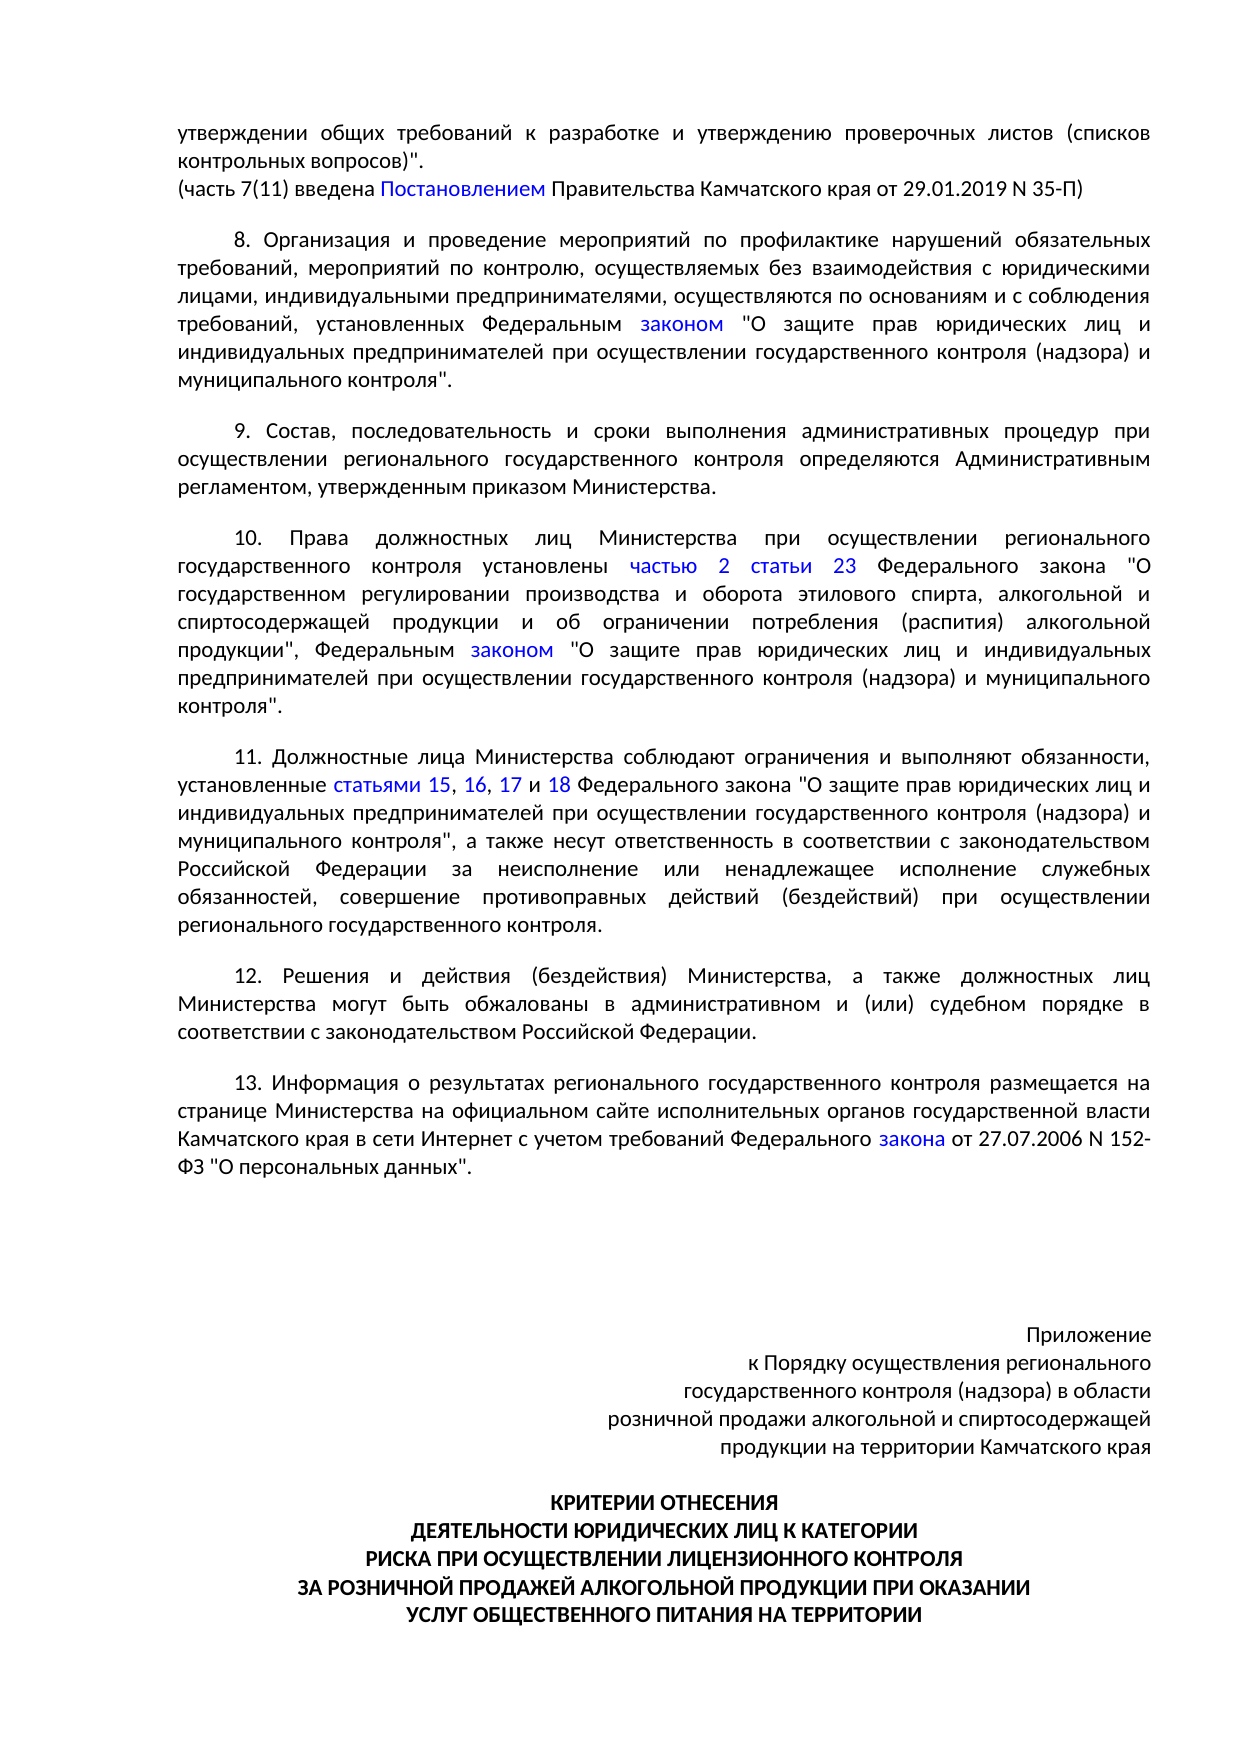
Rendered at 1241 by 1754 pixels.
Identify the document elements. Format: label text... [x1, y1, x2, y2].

text Приложение [177, 1320, 1152, 1348]
text 10. Права должностных лиц Министерства при осуществлении регионального государственного контроля установлены частью 2 статьи 23 Федерального закона "О государственном регулировании производства и оборота этилового спирта, алкогольной и спиртосодержащей продукции и об ограничении потребления (распития) алкогольной продукции", Федеральным законом "О защите прав юридических лиц и индивидуальных предпринимателей при осуществлении государственного контроля (надзора) и муниципального контроля". [177, 523, 1152, 719]
text (часть 7(11) введена Постановлением Правительства Камчатского края от 29.01.2019 N 35-П) [177, 174, 1152, 202]
text розничной продажи алкогольной и спиртосодержащей [177, 1404, 1152, 1432]
title ДЕЯТЕЛЬНОСТИ ЮРИДИЧЕСКИХ ЛИЦ К КАТЕГОРИИ [177, 1517, 1152, 1544]
text 13. Информация о результатах регионального государственного контроля размещается на странице Министерства на официальном сайте исполнительных органов государственной власти Камчатского края в сети Интернет с учетом требований Федерального закона от 27.07.2006 N 152-ФЗ "О персональных данных". [177, 1068, 1152, 1180]
text 8. Организация и проведение мероприятий по профилактике нарушений обязательных требований, мероприятий по контролю, осуществляемых без взаимодействия с юридическими лицами, индивидуальными предпринимателями, осуществляются по основаниям и с соблюдения требований, установленных Федеральным законом "О защите прав юридических лиц и индивидуальных предпринимателей при осуществлении государственного контроля (надзора) и муниципального контроля". [177, 225, 1152, 393]
text 9. Состав, последовательность и сроки выполнения административных процедур при осуществлении регионального государственного контроля определяются Административным регламентом, утвержденным приказом Министерства. [177, 416, 1152, 500]
text 12. Решения и действия (бездействия) Министерства, а также должностных лиц Министерства могут быть обжалованы в административном и (или) судебном порядке в соответствии с законодательством Российской Федерации. [177, 961, 1152, 1045]
text 11. Должностные лица Министерства соблюдают ограничения и выполняют обязанности, установленные статьями 15, 16, 17 и 18 Федерального закона "О защите прав юридических лиц и индивидуальных предпринимателей при осуществлении государственного контроля (надзора) и муниципального контроля", а также несут ответственность в соответствии с законодательством Российской Федерации за неисполнение или ненадлежащее исполнение служебных обязанностей, совершение противоправных действий (бездействий) при осуществлении регионального государственного контроля. [177, 742, 1152, 938]
title КРИТЕРИИ ОТНЕСЕНИЯ [177, 1488, 1152, 1517]
text продукции на территории Камчатского края [177, 1432, 1152, 1461]
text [177, 118, 1152, 174]
text государственного контроля (надзора) в области [177, 1376, 1152, 1404]
title РИСКА ПРИ ОСУЩЕСТВЛЕНИИ ЛИЦЕНЗИОННОГО КОНТРОЛЯ [177, 1544, 1152, 1573]
text к Порядку осуществления регионального [177, 1348, 1152, 1376]
title УСЛУГ ОБЩЕСТВЕННОГО ПИТАНИЯ НА ТЕРРИТОРИИ [177, 1601, 1152, 1629]
title ЗА РОЗНИЧНОЙ ПРОДАЖЕЙ АЛКОГОЛЬНОЙ ПРОДУКЦИИ ПРИ ОКАЗАНИИ [177, 1573, 1152, 1601]
